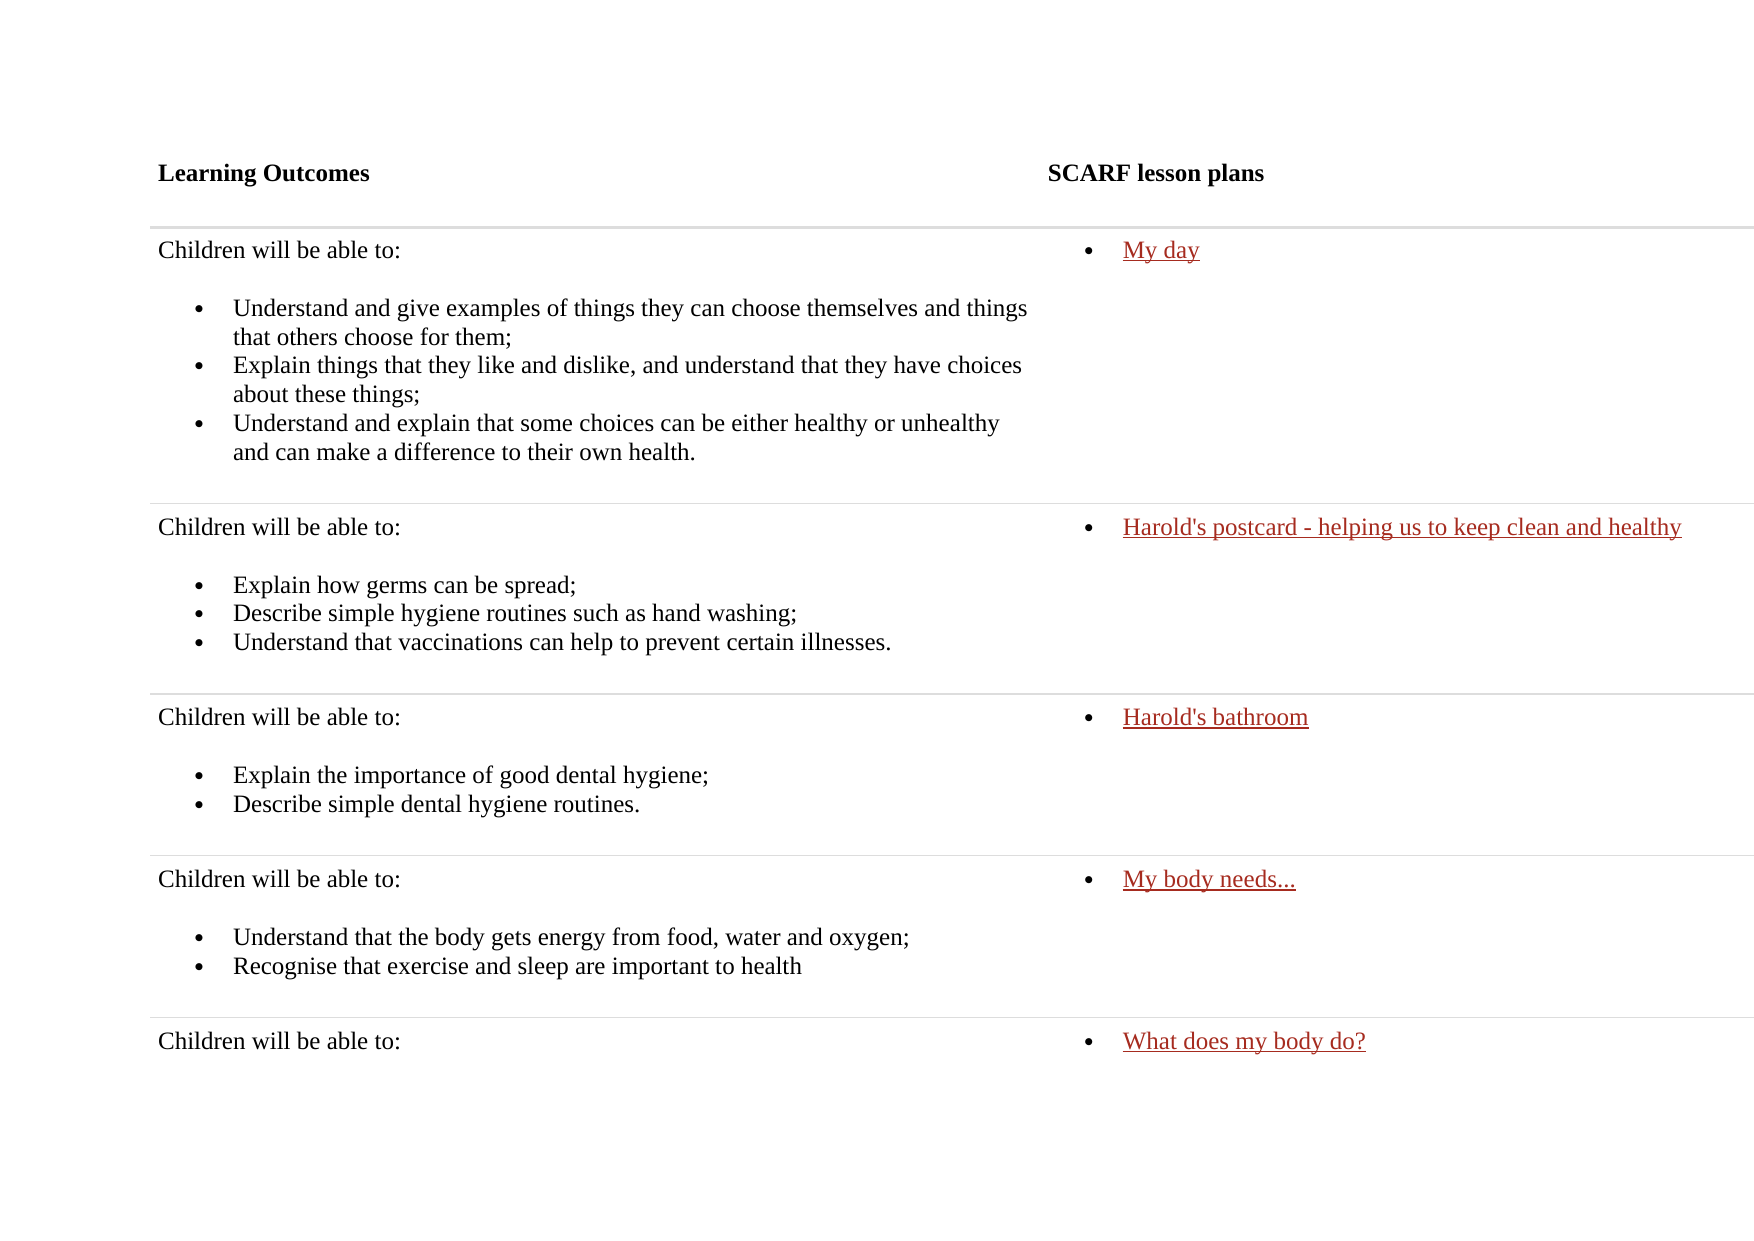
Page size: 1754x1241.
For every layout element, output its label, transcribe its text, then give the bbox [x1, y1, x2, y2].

table_header SCARF lesson plans [1040, 150, 1754, 226]
table_cell Children will be able to: Understand that the body gets energy from food, water and oxygen; Recognise that exercise and sleep are important to health [150, 856, 1040, 1016]
table_cell Harold's bathroom [1040, 695, 1754, 855]
table_cell Children will be able to: Explain the importance of good dental hygiene; Describe simple dental hygiene routines. [150, 695, 1040, 855]
table_cell Children will be able to: Explain how germs can be spread; Describe simple hygiene routines such as hand washing; Understand that vaccinations can help to prevent certain illnesses. [150, 504, 1040, 693]
table_cell What does my body do? [1040, 1018, 1754, 1078]
table_header Learning Outcomes [150, 150, 1040, 226]
table_cell My body needs... [1040, 856, 1754, 1016]
table_cell Children will be able to: Understand and give examples of things they can choose themselves and things that others choose for them; Explain things that they like and dislike, and understand that they have choices about these things; Understand and explain that some choices can be either healthy or unhealthy and can make a difference to their own health. [150, 229, 1040, 502]
table_cell My day [1040, 229, 1754, 502]
table_cell Harold's postcard - helping us to keep clean and healthy [1040, 504, 1754, 693]
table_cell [150, 1018, 1040, 1078]
